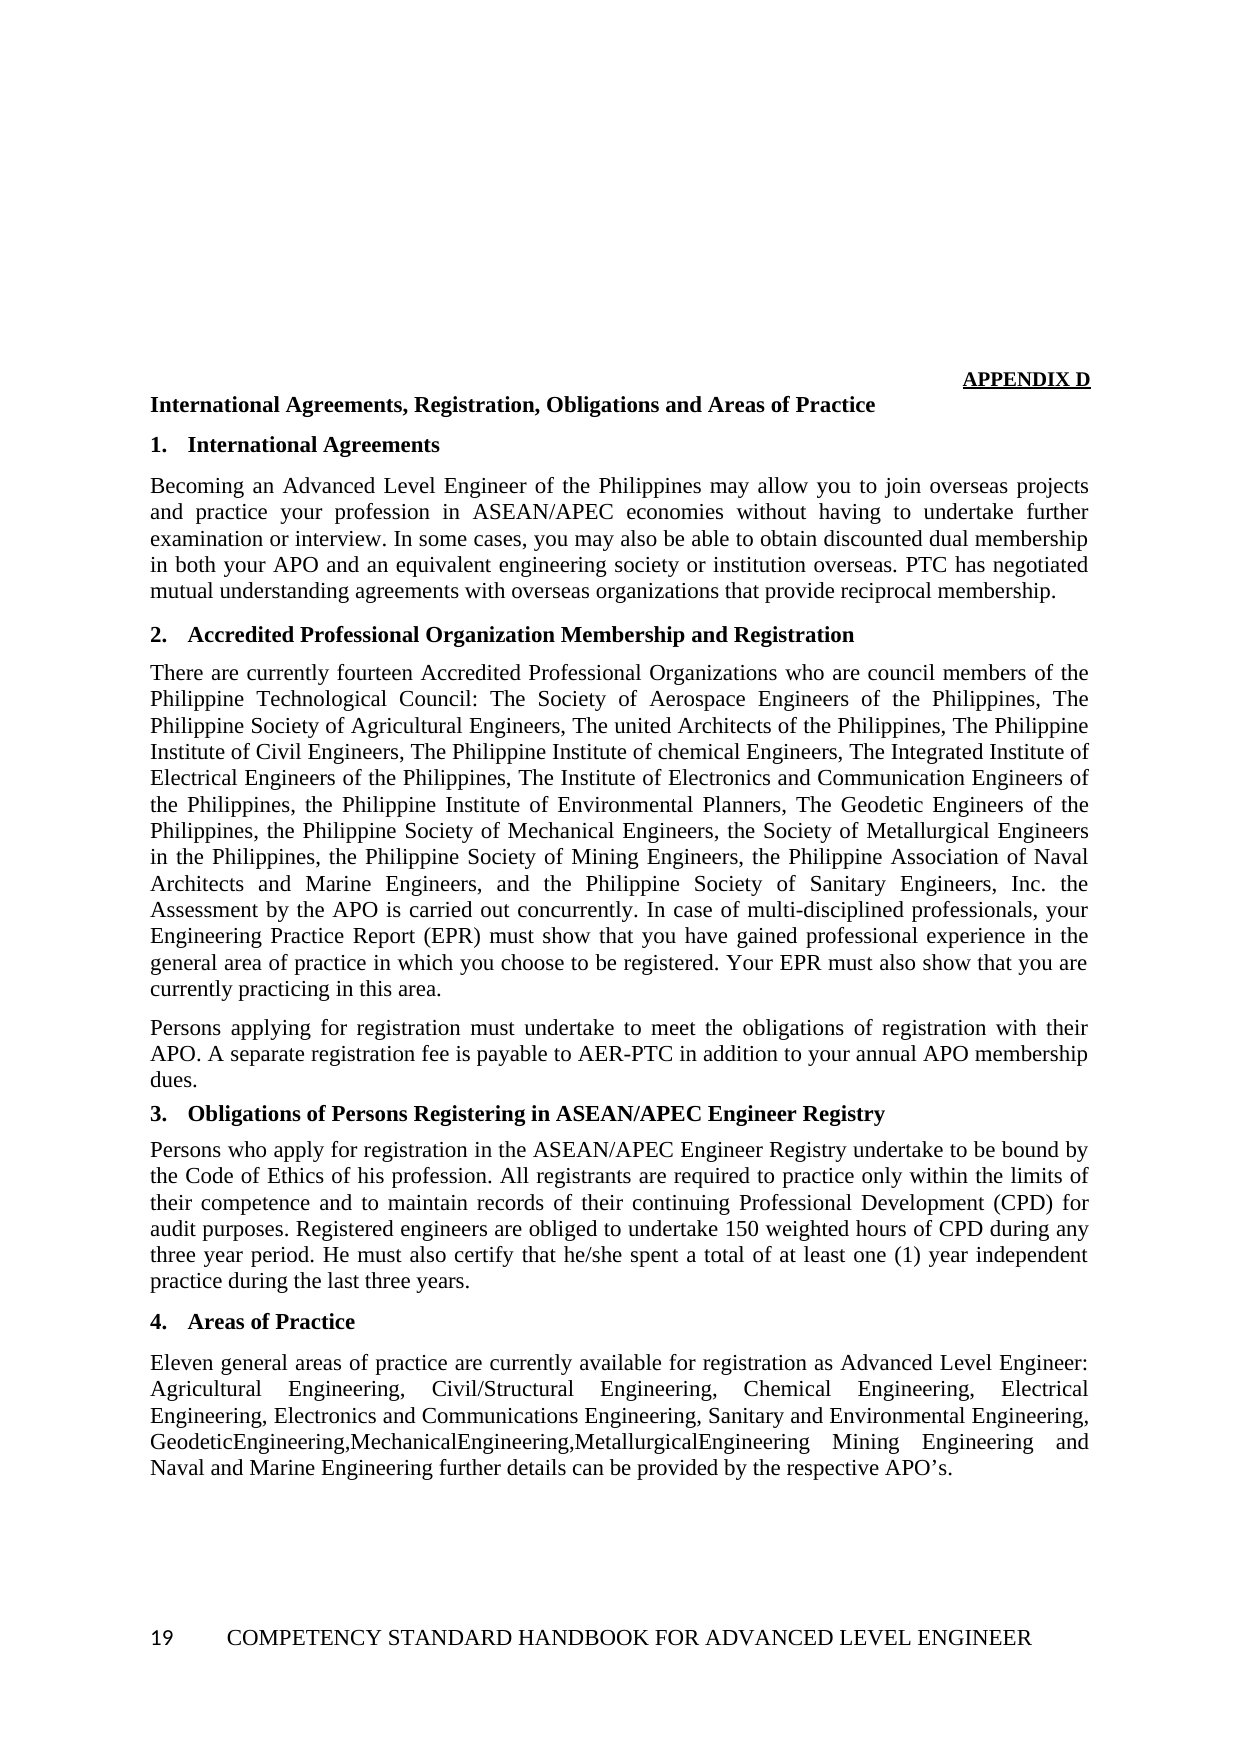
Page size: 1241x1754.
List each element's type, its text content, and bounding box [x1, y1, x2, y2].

text Becoming an Advanced Level Engineer of the Philippines may allow you to join overseas projects and practice your profession in ASEAN/APEC economies without having to undertake further examination or interview. In some cases, you may also be able to obtain discounted dual membership in both your APO and an equivalent engineering society or institution overseas. PTC has negotiated mutual understanding agreements with overseas organizations that provide reciprocal membership. [150, 472, 1090, 604]
list Obligations of Persons Registering in ASEAN/APEC Engineer Registry [150, 1100, 1090, 1126]
text Persons applying for registration must undertake to meet the obligations of registration with their APO. A separate registration fee is payable to AER-PTC in addition to your annual APO membership dues. [150, 1013, 1090, 1093]
text Eleven general areas of practice are currently available for registration as Advanced Level Engineer: Agricultural Engineering, Civil/Structural Engineering, Chemical Engineering, Electrical Engineering, Electronics and Communications Engineering, Sanitary and Environmental Engineering, GeodeticEngineering,MechanicalEngineering,MetallurgicalEngineering Mining Engineering and Naval and Marine Engineering further details can be provided by the respective APO’s. [150, 1349, 1090, 1481]
text APPENDIX D [150, 367, 1090, 391]
list Areas of Practice [150, 1308, 1090, 1335]
text International Agreements, Registration, Obligations and Areas of Practice [150, 391, 1090, 417]
text There are currently fourteen Accredited Professional Organizations who are council members of the Philippine Technological Council: The Society of Aerospace Engineers of the Philippines, The Philippine Society of Agricultural Engineers, The united Architects of the Philippines, The Philippine Institute of Civil Engineers, The Philippine Institute of chemical Engineers, The Integrated Institute of Electrical Engineers of the Philippines, The Institute of Electronics and Communication Engineers of the Philippines, the Philippine Institute of Environmental Planners, The Geodetic Engineers of the Philippines, the Philippine Society of Mechanical Engineers, the Society of Metallurgical Engineers in the Philippines, the Philippine Society of Mining Engineers, the Philippine Association of Naval Architects and Marine Engineers, and the Philippine Society of Sanitary Engineers, Inc. the Assessment by the APO is carried out concurrently. In case of multi-disciplined professionals, your Engineering Practice Report (EPR) must show that you have gained professional experience in the general area of practice in which you choose to be registered. Your EPR must also show that you are currently practicing in this area. [150, 659, 1090, 1002]
list Accredited Professional Organization Membership and Registration [150, 621, 1090, 647]
text Persons who apply for registration in the ASEAN/APEC Engineer Registry undertake to be bound by the Code of Ethics of his profession. All registrants are required to practice only within the limits of their competence and to maintain records of their continuing Professional Development (CPD) for audit purposes. Registered engineers are obliged to undertake 150 weighted hours of CPD during any three year period. He must also certify that he/she spent a total of at least one (1) year independent practice during the last three years. [150, 1136, 1090, 1294]
list International Agreements [150, 431, 1090, 458]
